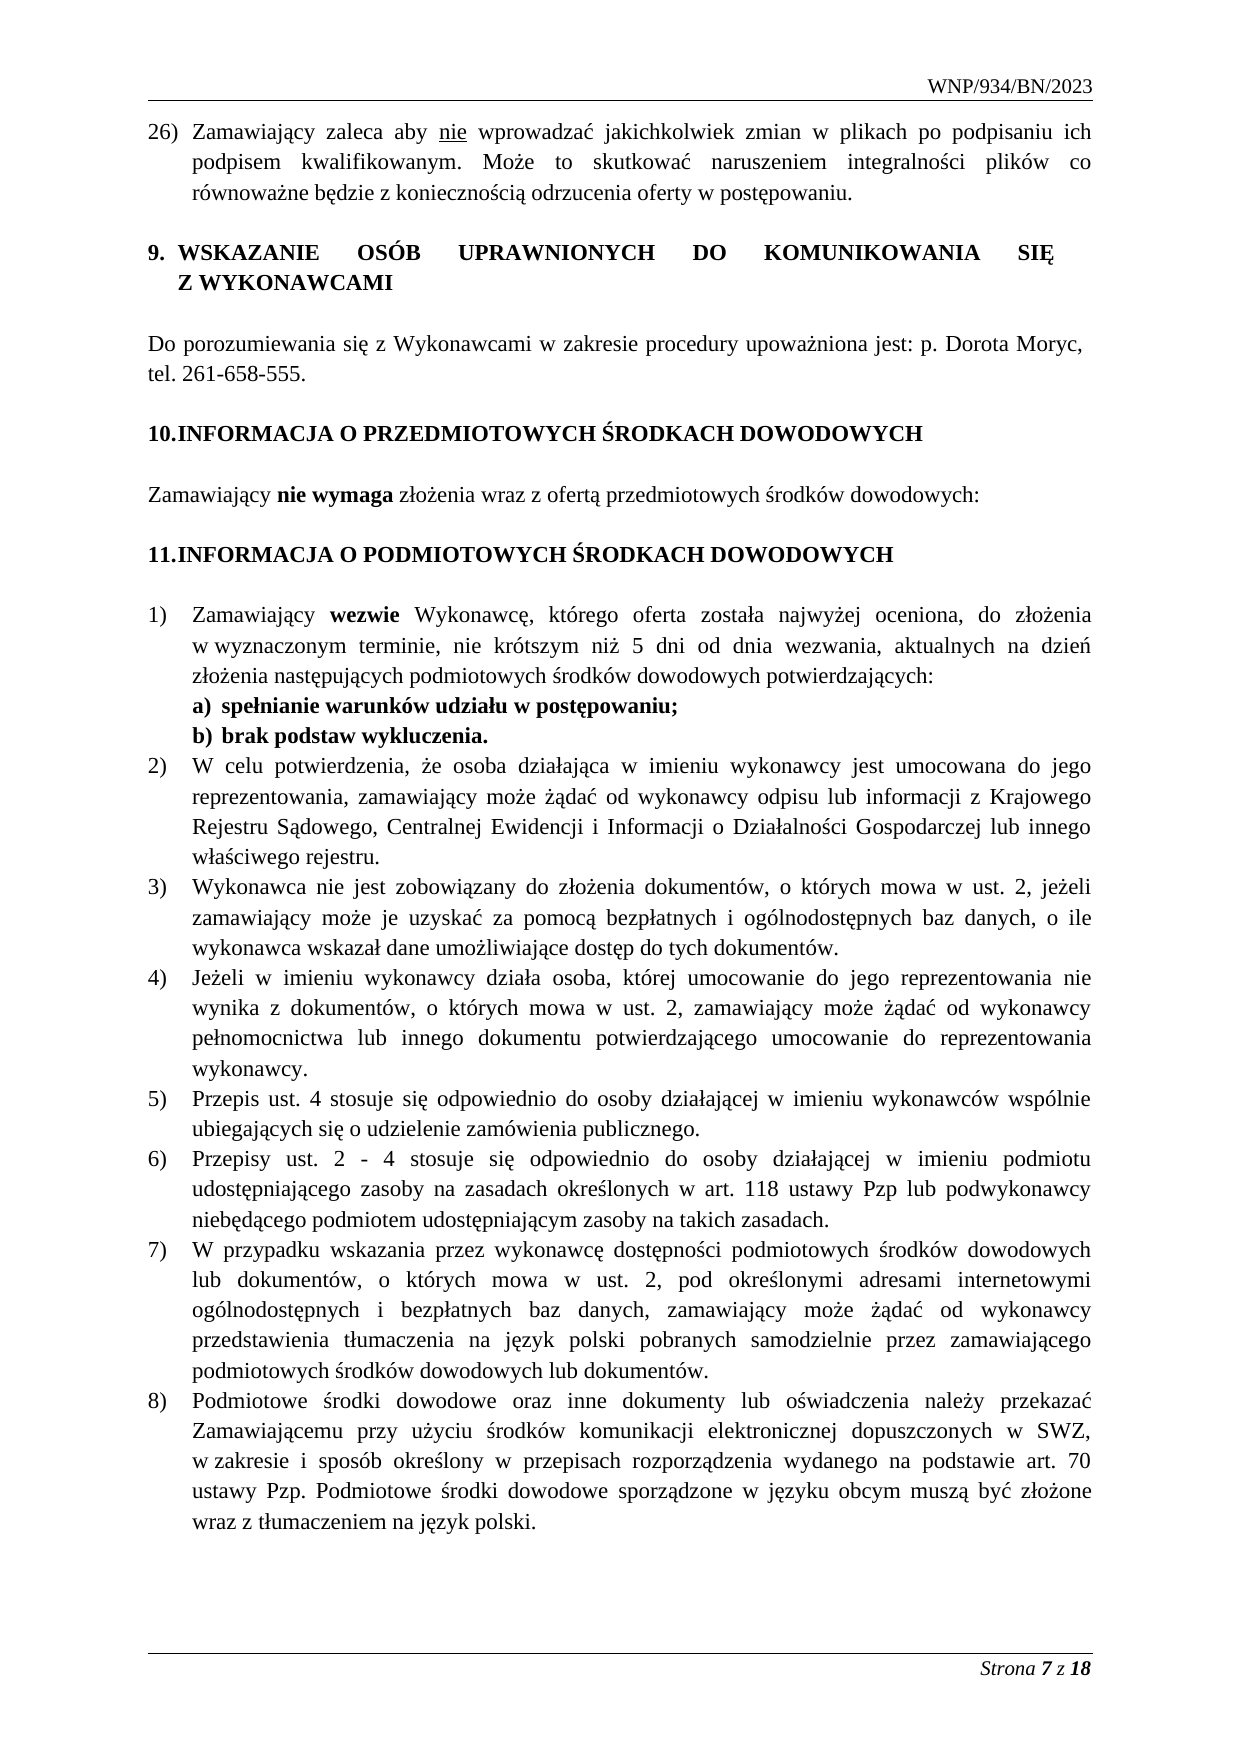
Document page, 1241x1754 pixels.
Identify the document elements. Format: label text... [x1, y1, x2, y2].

list Zamawiający wezwie Wykonawcę, którego oferta została najwyżej oceniona, do złożenia w wyznaczonym terminie, nie krótszym niż 5 dni od dnia wezwania, aktualnych na dzień złożenia następujących podmiotowych środków dowodowych potwierdzających: [148, 602, 1093, 688]
text Do porozumiewania się z Wykonawcami w zakresie procedury upoważniona jest: p. Dorota Moryc, tel. 261-658-555. [148, 330, 1093, 386]
list INFORMACJA O PRZEDMIOTOWYCH ŚRODKACH DOWODOWYCH [148, 420, 1093, 447]
list Przepisy ust. 2 - 4 stosuje się odpowiednio do osoby działającej w imieniu podmiotu udostępniającego zasoby na zasadach określonych w art. 118 ustawy Pzp lub podwykonawcy niebędącego podmiotem udostępniającym zasoby na takich zasadach. [148, 1145, 1093, 1232]
list Zamawiający zaleca aby nie wprowadzać jakichkolwiek zmian w plikach po podpisaniu ich podpisem kwalifikowanym. Może to skutkować naruszeniem integralności plików co równoważne będzie z koniecznością odrzucenia oferty w postępowaniu. [148, 118, 1093, 205]
text Zamawiający nie wymaga złożenia wraz z ofertą przedmiotowych środków dowodowych: [148, 481, 1093, 507]
list spełnianie warunków udziału w postępowaniu; [192, 692, 1093, 718]
list Jeżeli w imieniu wykonawcy działa osoba, której umocowanie do jego reprezentowania nie wynika z dokumentów, o których mowa w ust. 2, zamawiający może żądać od wykonawcy pełnomocnictwa lub innego dokumentu potwierdzającego umocowanie do reprezentowania wykonawcy. [148, 964, 1093, 1081]
list WSKAZANIE OSÓB UPRAWNIONYCH DO KOMUNIKOWANIA SIĘ Z WYKONAWCAMI [148, 239, 1093, 296]
list Wykonawca nie jest zobowiązany do złożenia dokumentów, o których mowa w ust. 2, jeżeli zamawiający może je uzyskać za pomocą bezpłatnych i ogólnodostępnych baz danych, o ile wykonawca wskazał dane umożliwiające dostęp do tych dokumentów. [148, 873, 1093, 960]
list INFORMACJA O PODMIOTOWYCH ŚRODKACH DOWODOWYCH [148, 541, 1093, 567]
list Przepis ust. 4 stosuje się odpowiednio do osoby działającej w imieniu wykonawców wspólnie ubiegających się o udzielenie zamówienia publicznego. [148, 1085, 1093, 1141]
list Podmiotowe środki dowodowe oraz inne dokumenty lub oświadczenia należy przekazać Zamawiającemu przy użyciu środków komunikacji elektronicznej dopuszczonych w SWZ, w zakresie i sposób określony w przepisach rozporządzenia wydanego na podstawie art. 70 ustawy Pzp. Podmiotowe środki dowodowe sporządzone w języku obcym muszą być złożone wraz z tłumaczeniem na język polski. [148, 1387, 1093, 1534]
list W celu potwierdzenia, że osoba działająca w imieniu wykonawcy jest umocowana do jego reprezentowania, zamawiający może żądać od wykonawcy odpisu lub informacji z Krajowego Rejestru Sądowego, Centralnej Ewidencji i Informacji o Działalności Gospodarczej lub innego właściwego rejestru. [148, 753, 1093, 869]
list W przypadku wskazania przez wykonawcę dostępności podmiotowych środków dowodowych lub dokumentów, o których mowa w ust. 2, pod określonymi adresami internetowymi ogólnodostępnych i bezpłatnych baz danych, zamawiający może żądać od wykonawcy przedstawienia tłumaczenia na język polski pobranych samodzielnie przez zamawiającego podmiotowych środków dowodowych lub dokumentów. [148, 1236, 1093, 1383]
list brak podstaw wykluczenia. [192, 722, 1093, 749]
